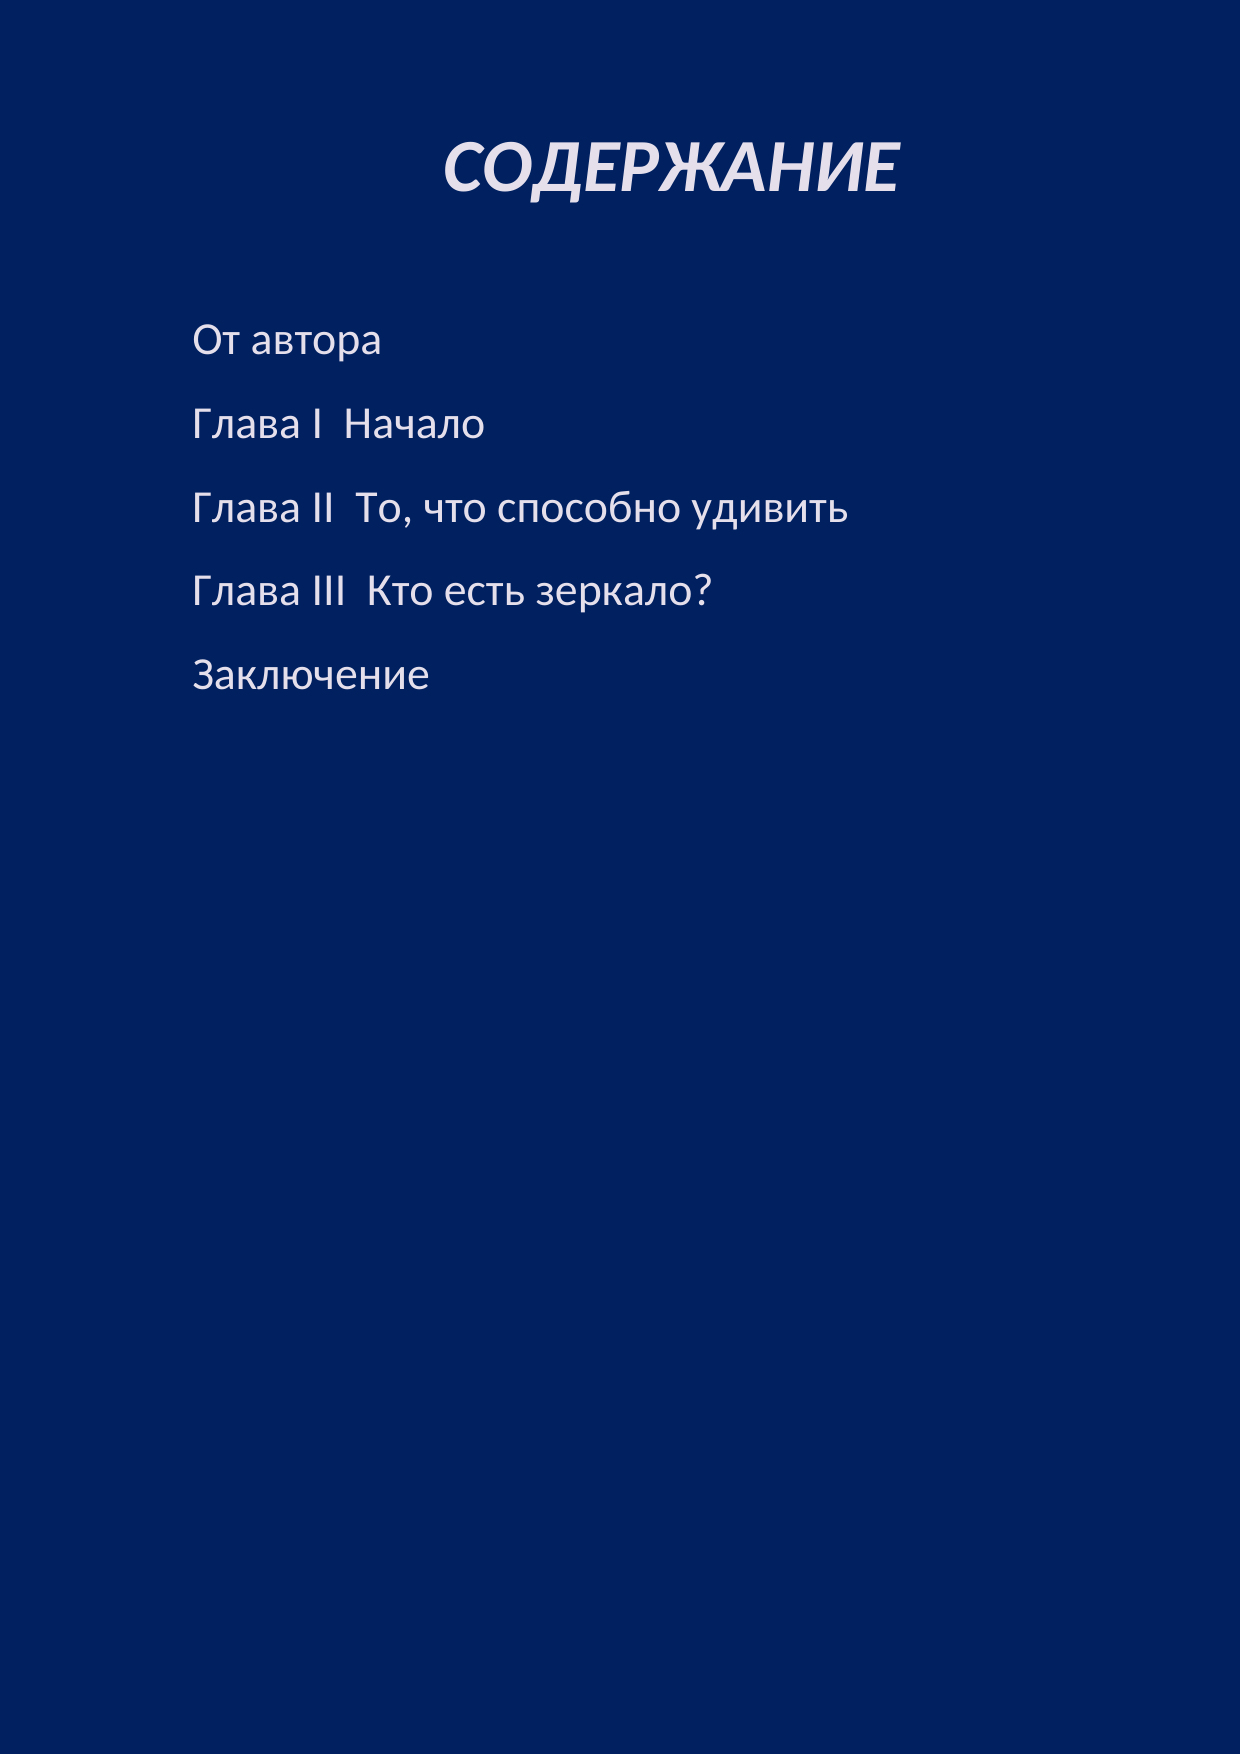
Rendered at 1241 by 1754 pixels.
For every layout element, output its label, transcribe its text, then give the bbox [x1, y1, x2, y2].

text СОДЕРЖАНИЕ [192, 118, 1152, 210]
text Глава I Начало [192, 394, 1152, 450]
text Заключение [192, 645, 1152, 701]
text Глава III Кто есть зеркало? [192, 561, 1152, 617]
text От автора [192, 310, 1152, 366]
text Глава II То, что способно удивить [192, 478, 1152, 533]
